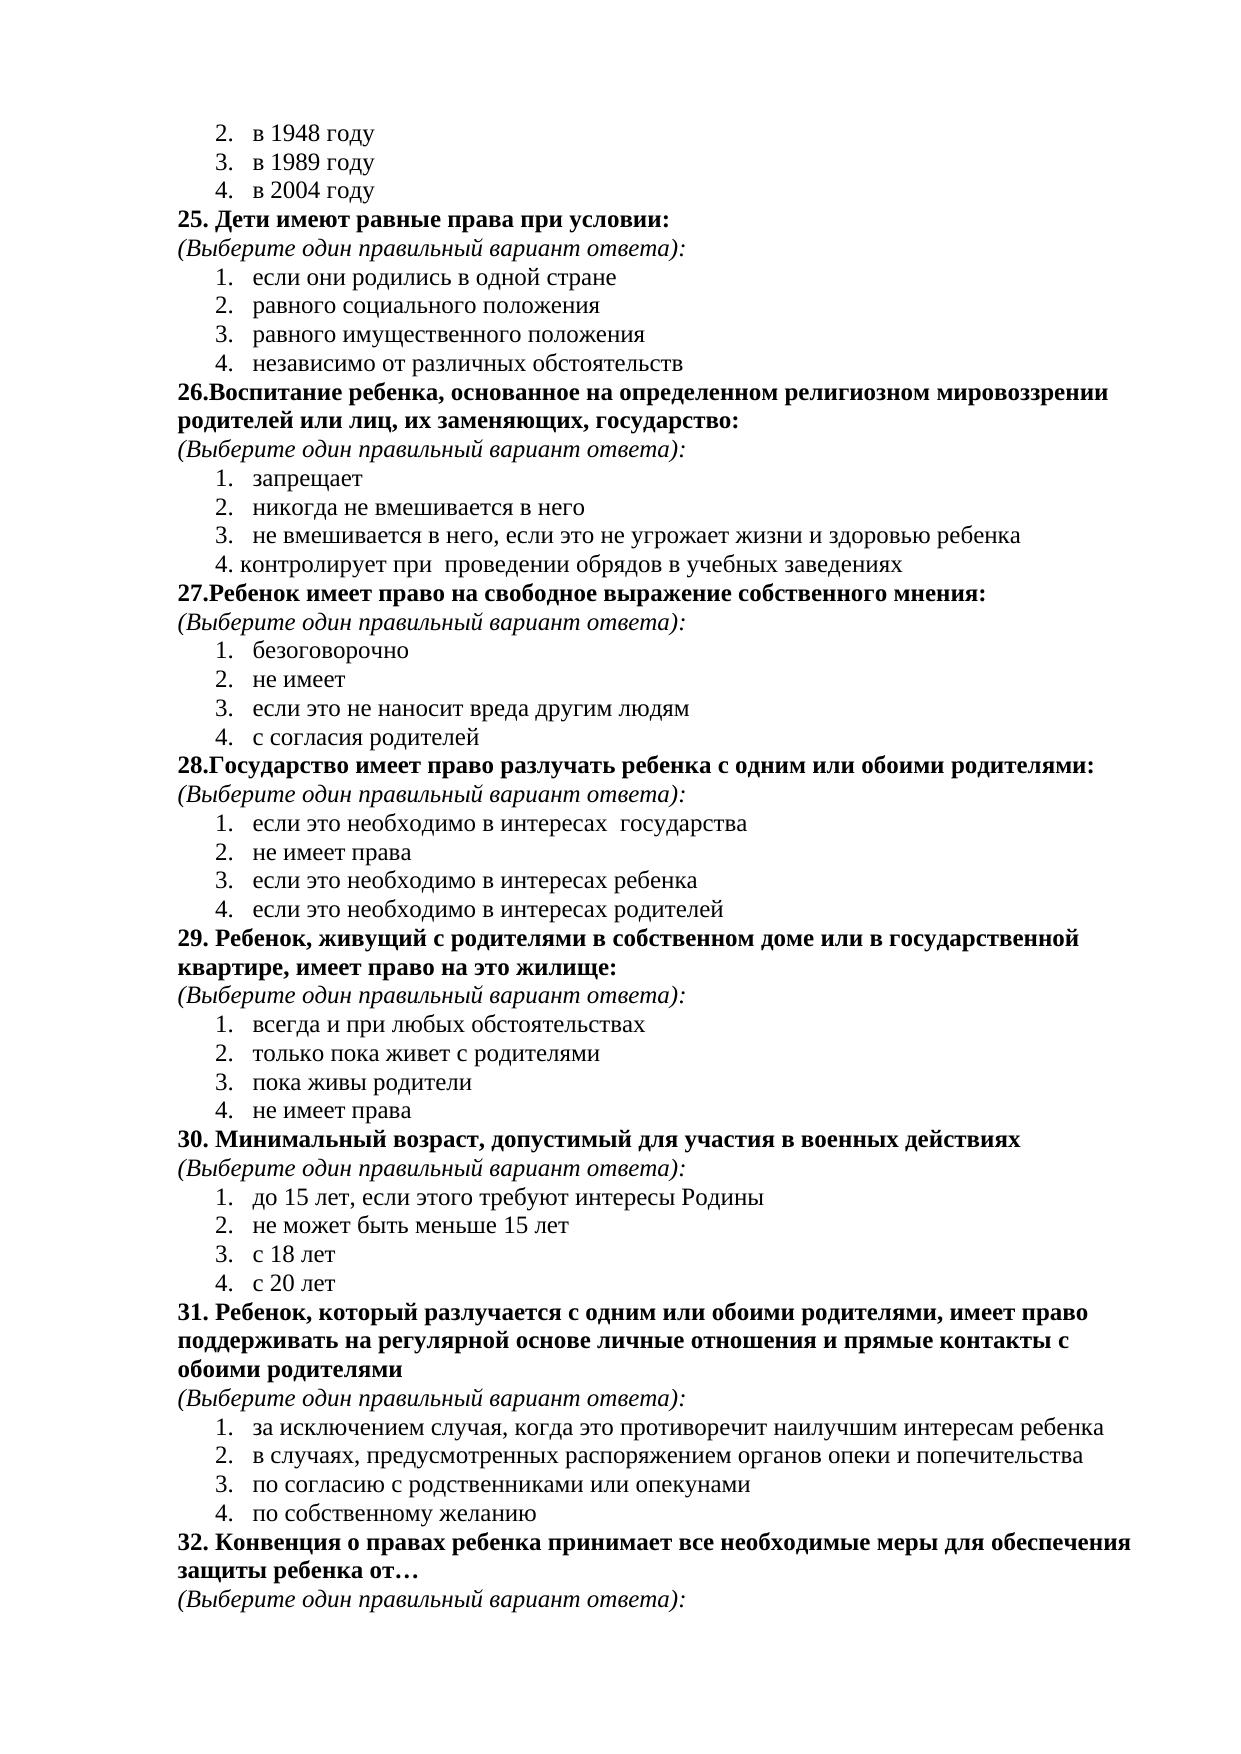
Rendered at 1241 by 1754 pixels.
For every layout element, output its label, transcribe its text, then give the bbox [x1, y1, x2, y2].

list с согласия родителей [215, 722, 1152, 751]
text 31. Ребенок, который разлучается с одним или обоими родителями, имеет право поддерживать на регулярной основе личные отношения и прямые контакты с обоими родителями [177, 1297, 1152, 1383]
list никогда не вмешивается в него [215, 492, 1152, 521]
list если это не наносит вреда другим людям [215, 693, 1152, 722]
list независимо от различных обстоятельств [215, 348, 1152, 377]
list в 1948 году [215, 118, 1152, 147]
text 30. Минимальный возраст, допустимый для участия в военных действиях [177, 1124, 1152, 1153]
text (Выберите один правильный вариант ответа): [177, 981, 1152, 1009]
list в 1989 году [215, 147, 1152, 176]
text 32. Конвенция о правах ребенка принимает все необходимые меры для обеспечения защиты ребенка от… [177, 1527, 1152, 1584]
list равного имущественного положения [215, 319, 1152, 348]
list безоговорочно [215, 636, 1152, 664]
list не может быть меньше 15 лет [215, 1211, 1152, 1239]
text (Выберите один правильный вариант ответа): [177, 1584, 1152, 1613]
text (Выберите один правильный вариант ответа): [177, 607, 1152, 636]
list с 20 лет [215, 1268, 1152, 1297]
list не имеет [215, 664, 1152, 693]
list в случаях, предусмотренных распоряжением органов опеки и попечительства [215, 1441, 1152, 1469]
text 25. Дети имеют равные права при условии: [177, 204, 1152, 233]
text 26.Воспитание ребенка, основанное на определенном религиозном мировоззрении родителей или лиц, их заменяющих, государство: [177, 377, 1152, 434]
list за исключением случая, когда это противоречит наилучшим интересам ребенка [215, 1412, 1152, 1441]
list по собственному желанию [215, 1498, 1152, 1527]
list если это необходимо в интересах государства [215, 808, 1152, 837]
text 28.Государство имеет право разлучать ребенка с одним или обоими родителями: [177, 751, 1152, 779]
list в 2004 году [215, 176, 1152, 204]
list до 15 лет, если этого требуют интересы Родины [215, 1182, 1152, 1211]
list всегда и при любых обстоятельствах [215, 1009, 1152, 1038]
list если это необходимо в интересах родителей [215, 894, 1152, 923]
list не вмешивается в него, если это не угрожает жизни и здоровью ребенка [215, 521, 1152, 549]
text 4. контролирует при проведении обрядов в учебных заведениях [177, 549, 1152, 578]
list не имеет права [215, 1096, 1152, 1124]
list с 18 лет [215, 1239, 1152, 1268]
text (Выберите один правильный вариант ответа): [177, 1153, 1152, 1182]
list пока живы родители [215, 1067, 1152, 1096]
text (Выберите один правильный вариант ответа): [177, 1383, 1152, 1412]
list если они родились в одной стране [215, 262, 1152, 291]
text 27.Ребенок имеет право на свободное выражение собственного мнения: [177, 578, 1152, 607]
list если это необходимо в интересах ребенка [215, 866, 1152, 894]
text (Выберите один правильный вариант ответа): [177, 434, 1152, 463]
list не имеет права [215, 837, 1152, 866]
list по согласию с родственниками или опекунами [215, 1469, 1152, 1498]
list равного социального положения [215, 291, 1152, 319]
text 29. Ребенок, живущий с родителями в собственном доме или в государственной квартире, имеет право на это жилище: [177, 923, 1152, 981]
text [177, 233, 1152, 262]
list запрещает [215, 463, 1152, 492]
list только пока живет с родителями [215, 1038, 1152, 1067]
text (Выберите один правильный вариант ответа): [177, 779, 1152, 808]
